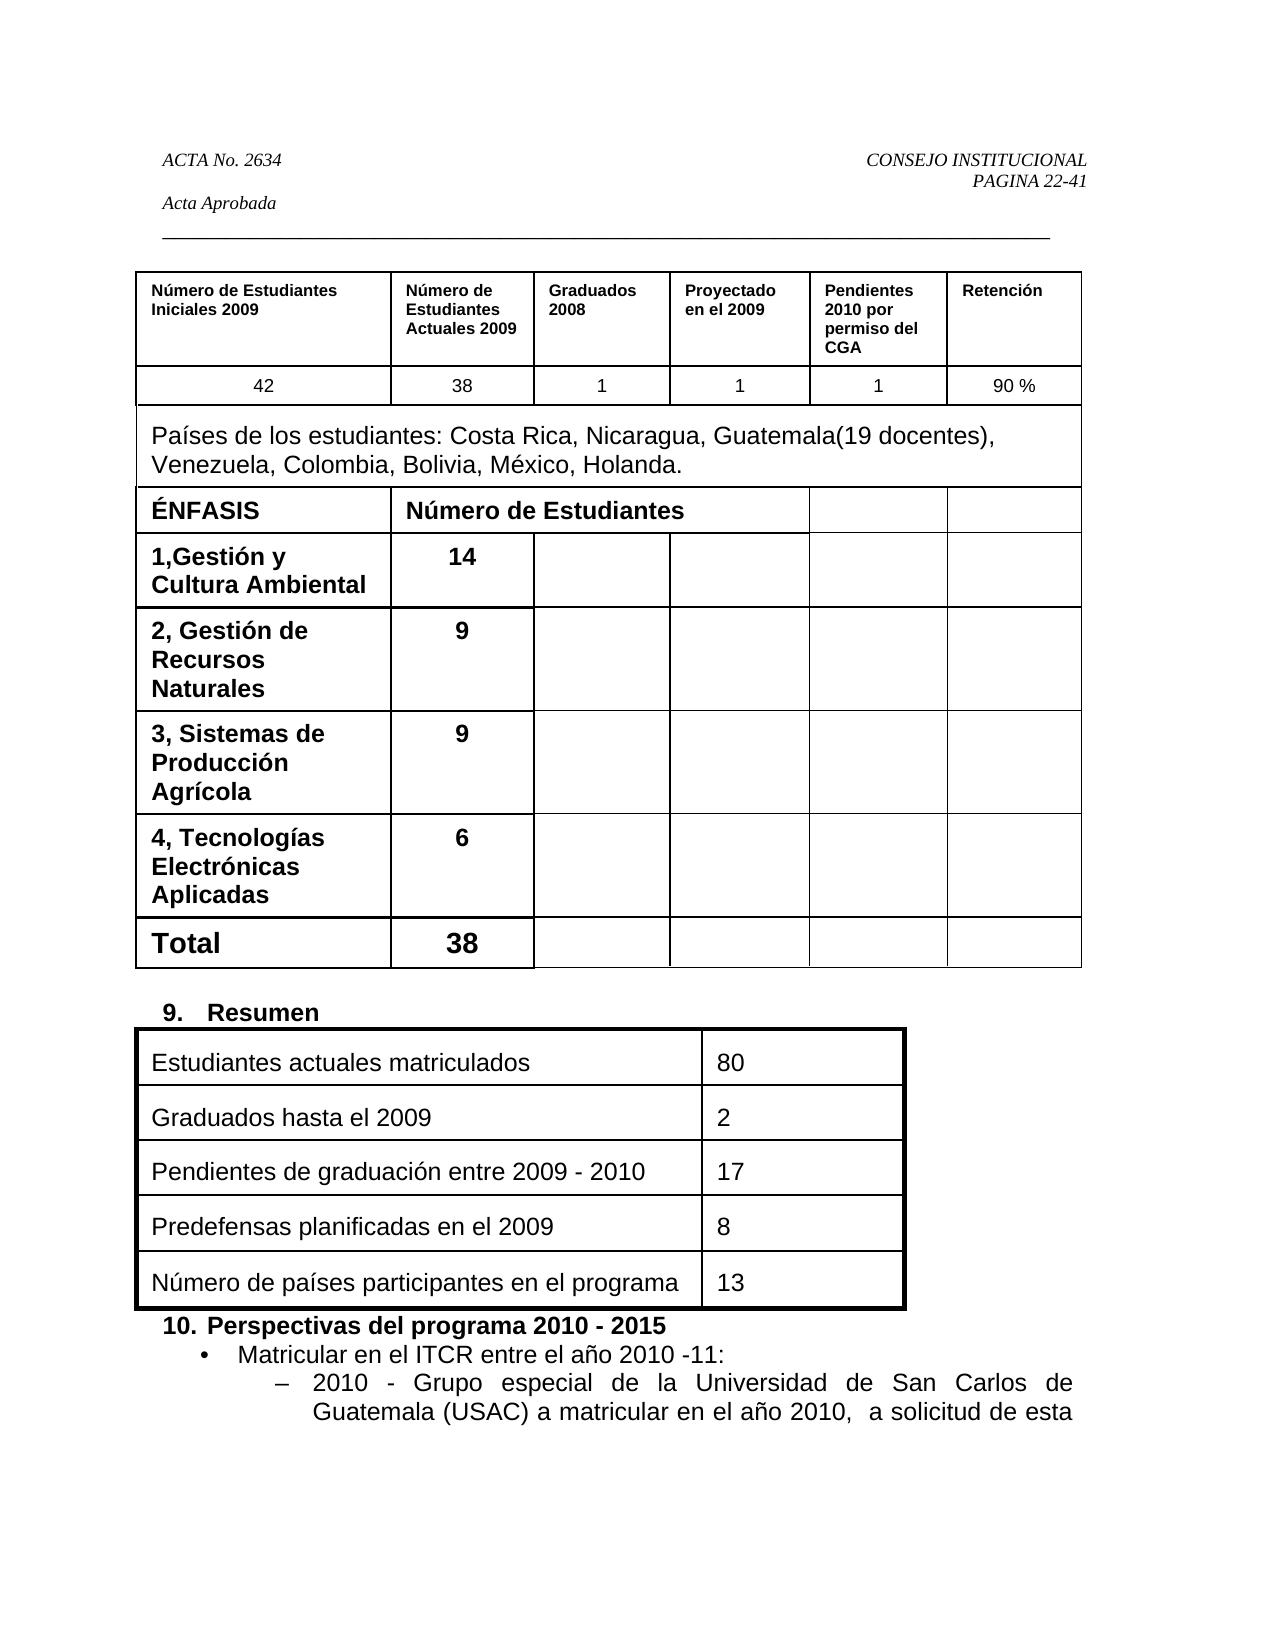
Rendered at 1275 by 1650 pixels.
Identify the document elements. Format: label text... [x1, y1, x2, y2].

table_cell [535, 534, 669, 606]
table_cell 14 [392, 534, 533, 606]
table_cell 2 [703, 1086, 902, 1139]
table_cell [948, 814, 1081, 916]
table_cell Predefensas planificadas en el 2009 [139, 1196, 701, 1250]
table_cell 38 [392, 367, 533, 403]
table_cell [810, 918, 947, 967]
table_cell [671, 534, 809, 606]
table_cell [671, 711, 809, 813]
table_cell Total [137, 919, 390, 967]
table_cell Países de los estudiantes: Costa Rica, Nicaragua, Guatemala(19 docentes), Venezuela, Colombia, Bolivia, México, Holanda. [137, 405, 1081, 486]
list Perspectivas del programa 2010 - 2015 [162, 1311, 1075, 1339]
table_cell ÉNFASIS [137, 487, 390, 532]
table_cell [810, 488, 947, 532]
list Resumen [162, 998, 1075, 1027]
table_cell 90 % [948, 367, 1081, 403]
table_cell [948, 608, 1081, 710]
list Matricular en el ITCR entre el año 2010 -11: [200, 1339, 1075, 1368]
table_cell Proyectado en el 2009 [671, 273, 809, 365]
table_cell 2, Gestión de Recursos Naturales [137, 609, 390, 710]
table_cell Número de Estudiantes Actuales 2009 [392, 273, 533, 365]
table_cell [810, 533, 947, 606]
table_cell 1 [535, 367, 669, 403]
table_cell Número de Estudiantes Iniciales 2009 [137, 273, 390, 365]
table_cell 6 [392, 815, 533, 916]
table_cell [948, 711, 1081, 813]
table_cell [671, 814, 809, 916]
table_cell 1 [671, 367, 809, 403]
table_cell Número de países participantes en el programa [139, 1252, 701, 1306]
table_cell [535, 608, 669, 710]
table_cell [671, 608, 809, 710]
table_cell Retención [948, 273, 1081, 365]
table_cell [947, 918, 1081, 967]
table_cell [810, 711, 947, 813]
table_cell Pendientes 2010 por permiso del CGA [811, 273, 946, 365]
table_cell Graduados hasta el 2009 [139, 1086, 701, 1139]
table_cell 17 [703, 1141, 902, 1194]
table_cell 38 [392, 919, 533, 967]
table_cell Graduados 2008 [535, 273, 669, 365]
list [275, 1368, 1075, 1426]
table_cell Pendientes de graduación entre 2009 - 2010 [139, 1141, 701, 1194]
table_cell [535, 814, 669, 916]
table_cell 1 [811, 367, 946, 403]
table_cell 3, Sistemas de Producción Agrícola [137, 712, 390, 813]
table_cell Número de Estudiantes [392, 488, 809, 532]
table_cell 9 [392, 712, 533, 813]
table_cell 42 [137, 367, 390, 403]
table_cell [810, 814, 947, 916]
table_cell [948, 533, 1081, 606]
table_cell 1,Gestión y Cultura Ambiental [137, 534, 390, 606]
table_cell 8 [703, 1196, 902, 1250]
table_header 80 [703, 1031, 902, 1084]
table_cell [535, 711, 669, 813]
table_cell [535, 918, 670, 967]
table_cell [810, 608, 947, 710]
table_cell 13 [703, 1252, 902, 1306]
table_header Estudiantes actuales matriculados [139, 1031, 701, 1084]
table_cell [948, 488, 1081, 532]
table_cell [670, 918, 809, 967]
table_cell 9 [392, 609, 533, 710]
table_cell 4, Tecnologías Electrónicas Aplicadas [137, 815, 390, 916]
